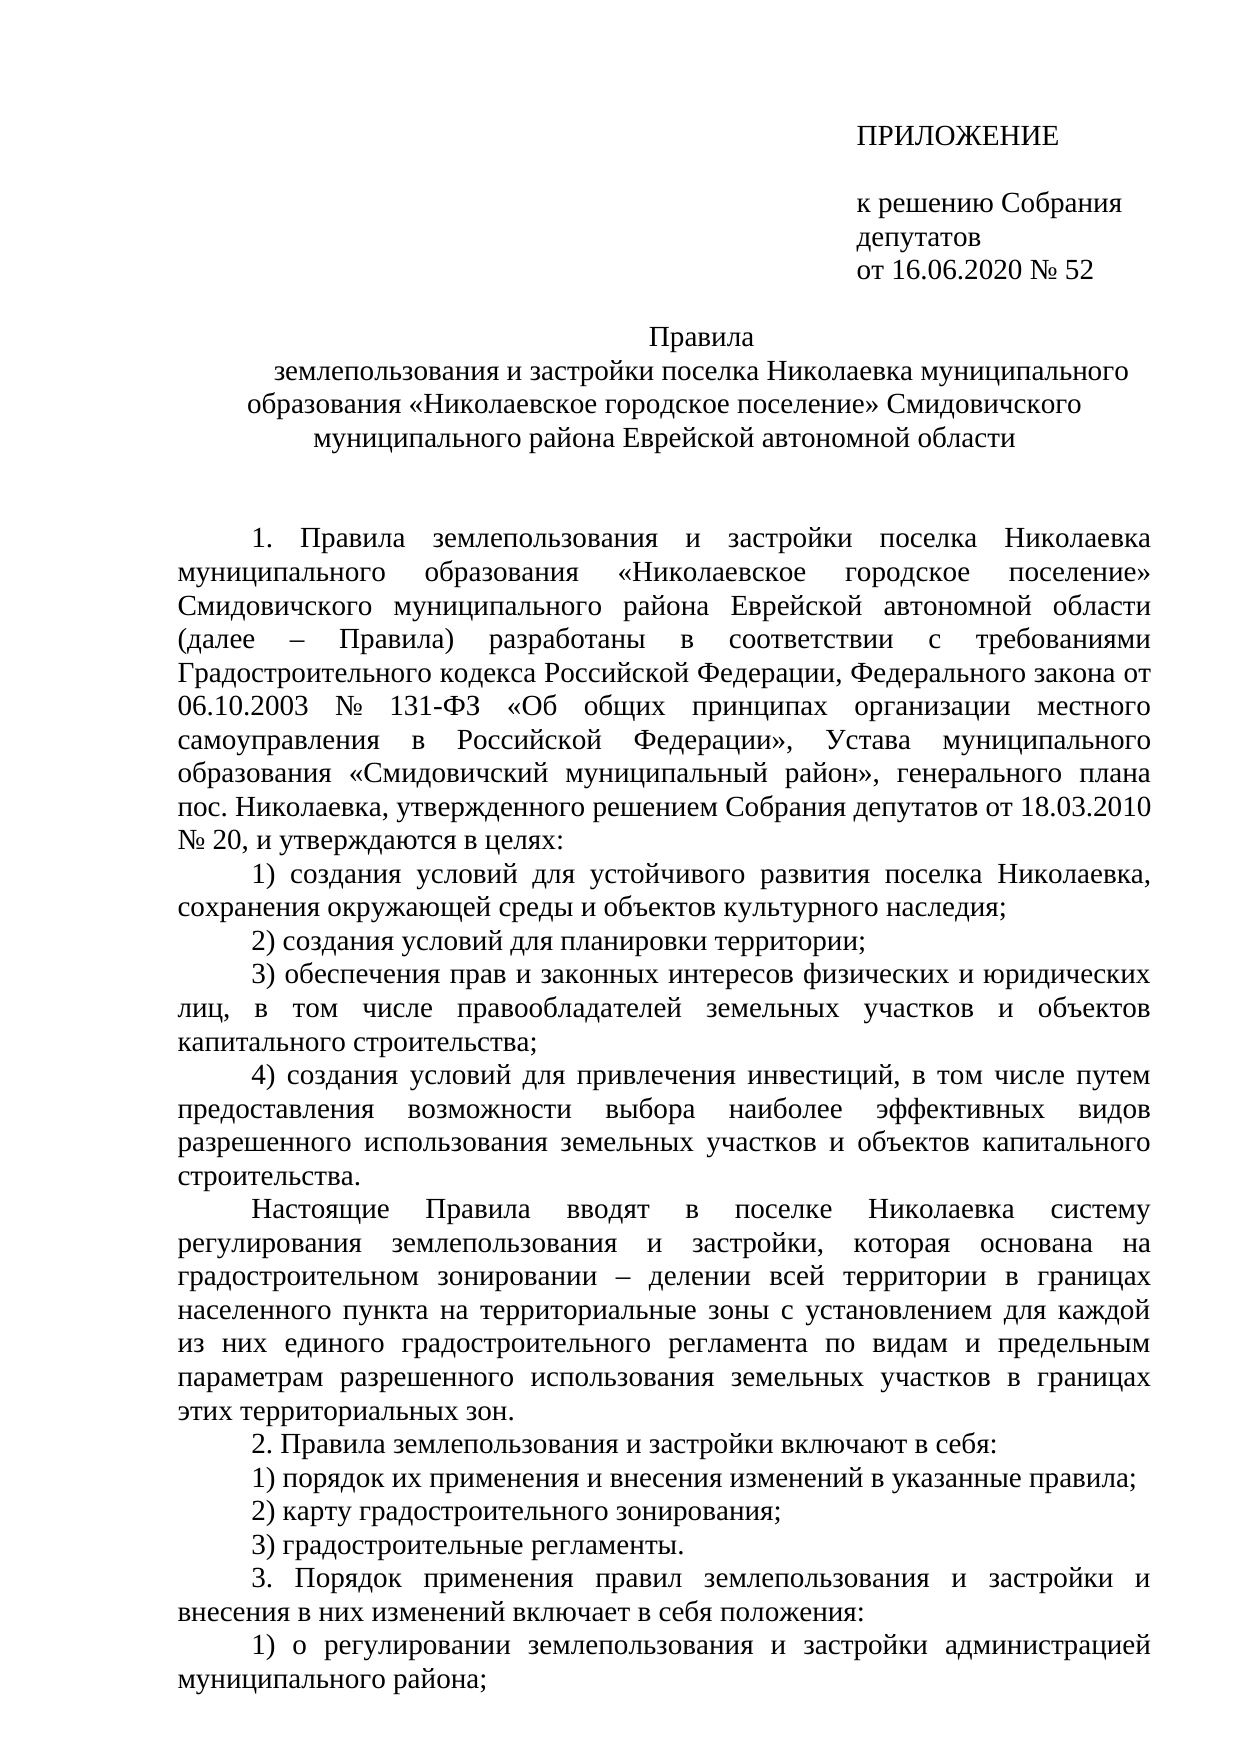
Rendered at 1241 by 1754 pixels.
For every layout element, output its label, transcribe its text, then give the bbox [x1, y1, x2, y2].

text 1) о регулировании землепользования и застройки администрацией муниципального района; [177, 1627, 1152, 1694]
text 2) карту градостроительного зонирования; [177, 1493, 1152, 1527]
text 2) создания условий для планировки территории; [177, 923, 1152, 957]
text от 16.06.2020 № 52 [856, 252, 1152, 286]
text 2. Правила землепользования и застройки включают в себя: [177, 1426, 1152, 1460]
text 1) создания условий для устойчивого развития поселка Николаевка, сохранения окружающей среды и объектов культурного наследия; [177, 856, 1152, 923]
text к решению Собрания [856, 185, 1152, 219]
text депутатов [856, 219, 1152, 252]
text землепользования и застройки поселка Николаевка муниципального образования «Николаевское городское поселение» Смидовичского муниципального района Еврейской автономной области [177, 353, 1152, 453]
text 1. Правила землепользования и застройки поселка Николаевка муниципального образования «Николаевское городское поселение» Смидовичского муниципального района Еврейской автономной области (далее – Правила) разработаны в соответствии с требованиями Градостроительного кодекса Российской Федерации, Федерального закона от 06.10.2003 № 131-ФЗ «Об общих принципах организации местного самоуправления в Российской Федерации», Устава муниципального образования «Смидовичский муниципальный район», генерального плана пос. Николаевка, утвержденного решением Собрания депутатов от 18.03.2010 № 20, и утверждаются в целях: [177, 521, 1152, 856]
text 3) обеспечения прав и законных интересов физических и юридических лиц, в том числе правообладателей земельных участков и объектов капитального строительства; [177, 957, 1152, 1057]
text 4) создания условий для привлечения инвестиций, в том числе путем предоставления возможности выбора наиболее эффективных видов разрешенного использования земельных участков и объектов капитального строительства. [177, 1057, 1152, 1191]
text 3. Порядок применения правил землепользования и застройки и внесения в них изменений включает в себя положения: [177, 1560, 1152, 1627]
text 1) порядок их применения и внесения изменений в указанные правила; [177, 1460, 1152, 1493]
text Настоящие Правила вводят в поселке Николаевка систему регулирования землепользования и застройки, которая основана на градостроительном зонировании – делении всей территории в границах населенного пункта на территориальные зоны с установлением для каждой из них единого градостроительного регламента по видам и предельным параметрам разрешенного использования земельных участков в границах этих территориальных зон. [177, 1191, 1152, 1426]
text ПРИЛОЖЕНИЕ [856, 118, 1152, 152]
text Правила [177, 319, 1152, 353]
text 3) градостроительные регламенты. [177, 1527, 1152, 1560]
